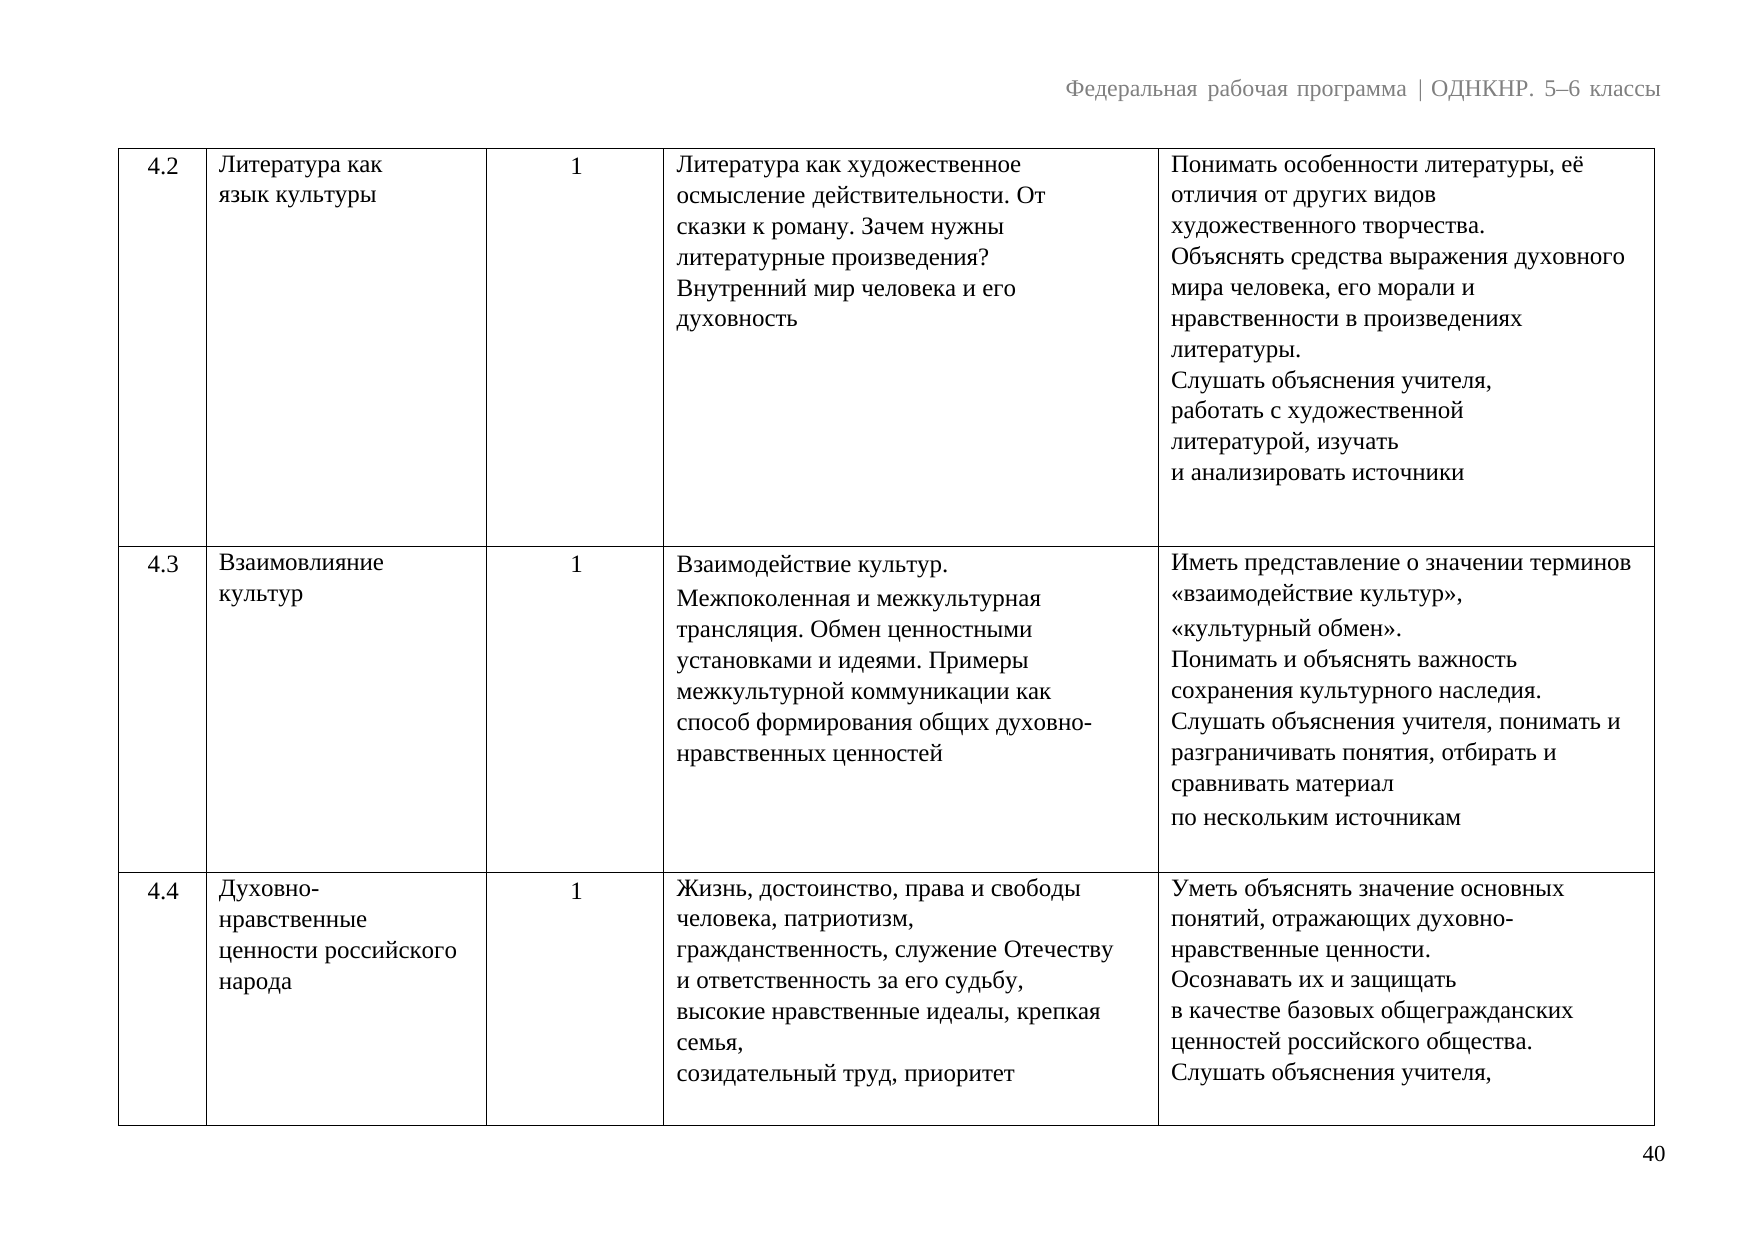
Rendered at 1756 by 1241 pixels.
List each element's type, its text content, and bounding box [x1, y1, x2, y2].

table_cell 1 [487, 873, 663, 1125]
table_header Литература как язык культуры [207, 149, 486, 546]
table_cell Взаимодействие культур. Межпоколенная и межкультурная трансляция. Обмен ценностными установками и идеями. Примеры межкультурной коммуникации как способ формирования общих духовно-нравственных ценностей [664, 547, 1158, 872]
table_header Понимать особенности литературы, её отличия от других видов художественного творчества. Объяснять средства выражения духовного мира человека, его морали и нравственности в произведениях литературы. Слушать объяснения учителя, работать с художественной литературой, изучать и анализировать источники [1159, 149, 1654, 546]
table_cell Иметь представление о значении терминов «взаимодействие культур», «культурный обмен». Понимать и объяснять важность сохранения культурного наследия. Слушать объяснения учителя, понимать и разграничивать понятия, отбирать и сравнивать материал по нескольким источникам [1159, 547, 1654, 872]
table_cell 4.4 [119, 873, 206, 1125]
table_cell Духовно- нравственные ценности российского народа [207, 873, 486, 1125]
table_header Литература как художественное осмысление действительности. От сказки к роману. Зачем нужны литературные произведения? Внутренний мир человека и его духовность [664, 149, 1158, 546]
table_cell Взаимовлияние культур [207, 547, 486, 872]
table_cell Жизнь, достоинство, права и свободы человека, патриотизм, гражданственность, служение Отечеству и ответственность за его судьбу, высокие нравственные идеалы, крепкая семья, созидательный труд, приоритет [664, 873, 1158, 1125]
table_header 4.2 [119, 149, 206, 546]
table_header 1 [487, 149, 663, 546]
table_cell 1 [487, 547, 663, 872]
table_cell 4.3 [119, 547, 206, 872]
table_cell Уметь объяснять значение основных понятий, отражающих духовно- нравственные ценности. Осознавать их и защищать в качестве базовых общегражданских ценностей российского общества. Слушать объяснения учителя, [1159, 873, 1654, 1125]
